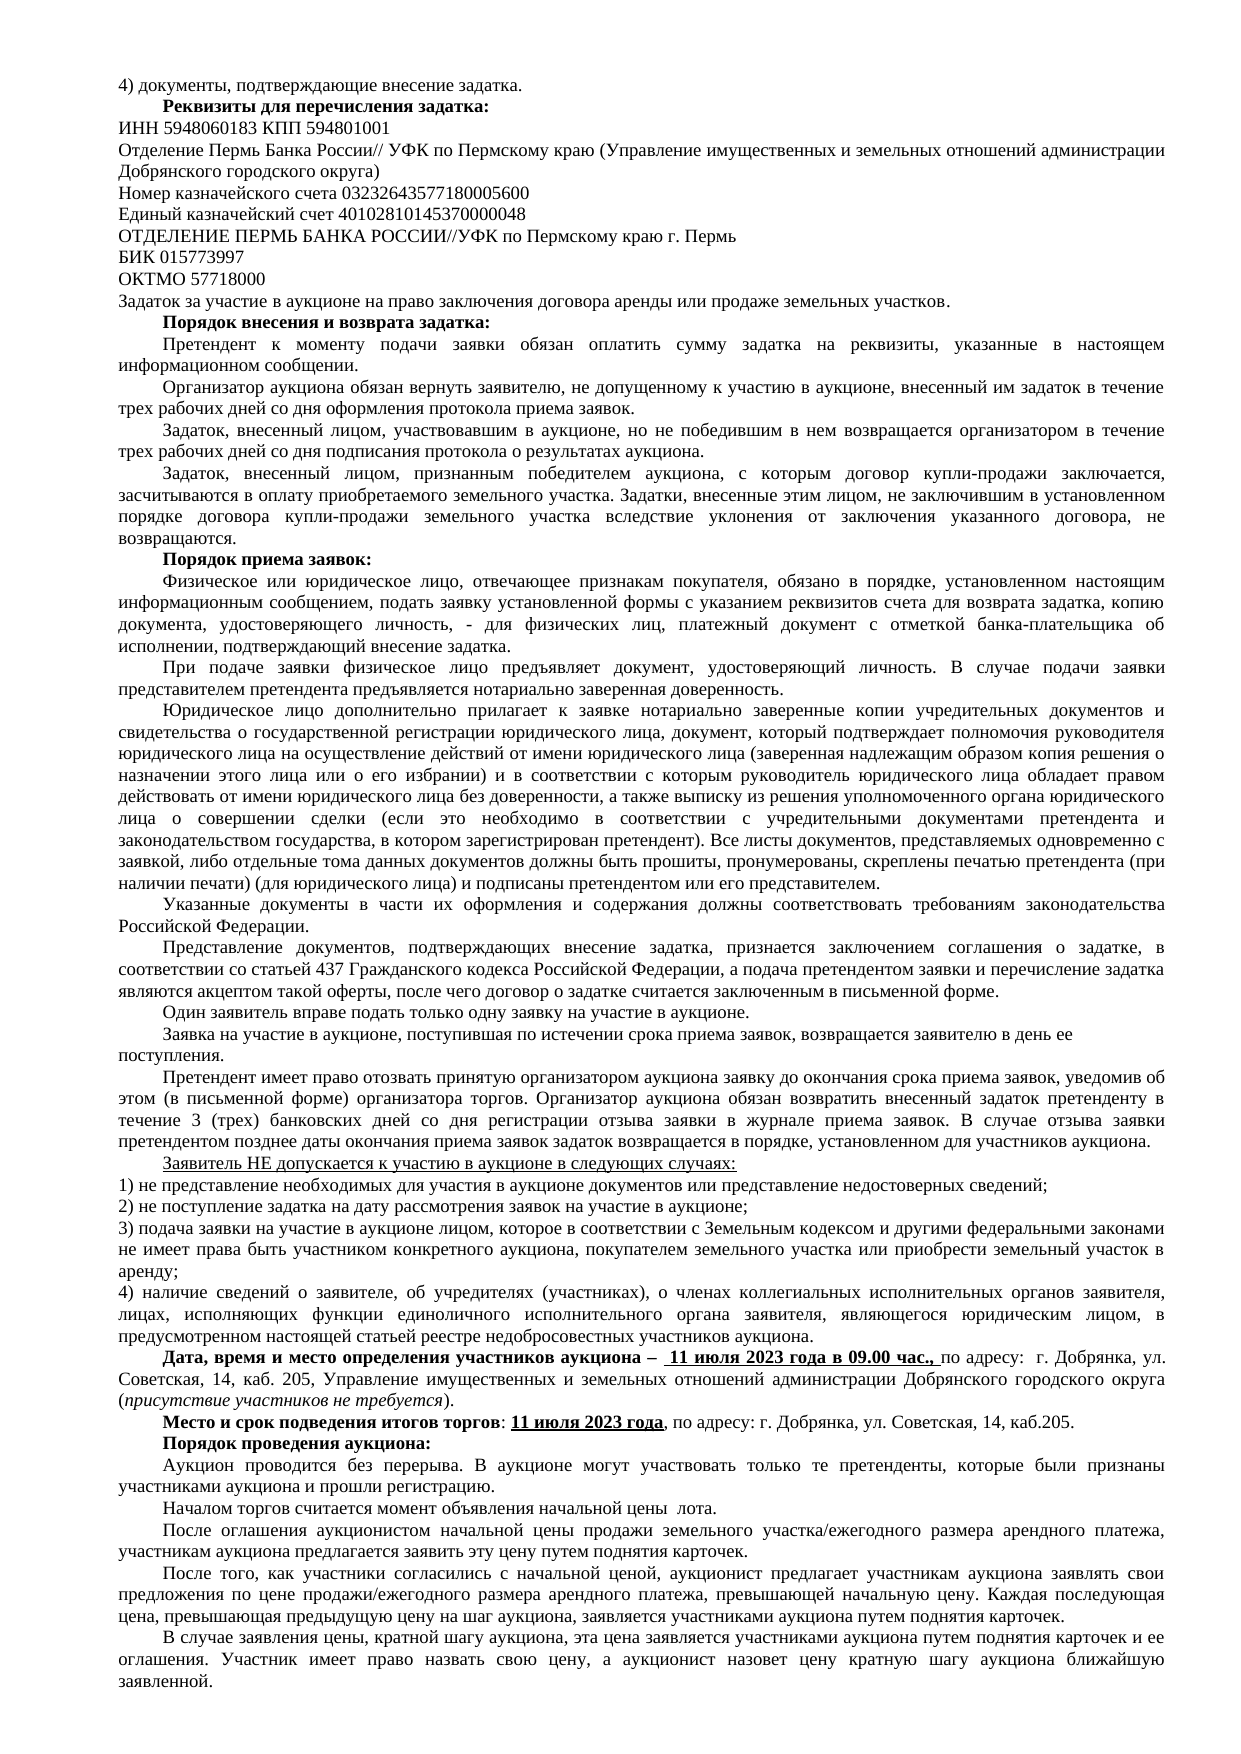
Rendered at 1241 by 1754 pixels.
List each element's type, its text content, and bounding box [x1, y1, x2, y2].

text Физическое или юридическое лицо, отвечающее признакам покупателя, обязано в порядке, установленном настоящим информационным сообщением, подать заявку установленной формы с указанием реквизитов счета для возврата задатка, копию документа, удостоверяющего личность, - для физических лиц, платежный документ с отметкой банка-плательщика об исполнении, подтверждающий внесение задатка. [118, 570, 1167, 656]
text ОКТМО 57718000 [118, 268, 1167, 289]
text Порядок проведения аукциона: [118, 1432, 1167, 1454]
text 2) не поступление задатка на дату рассмотрения заявок на участие в аукционе; [118, 1195, 1167, 1217]
text 3) подача заявки на участие в аукционе лицом, которое в соответствии с Земельным кодексом и другими федеральными законами не имеет права быть участником конкретного аукциона, покупателем земельного участка или приобрести земельный участок в аренду; [118, 1217, 1167, 1281]
text ОТДЕЛЕНИЕ ПЕРМЬ БАНКА РОССИИ//УФК по Пермскому краю г. Пермь [118, 225, 1167, 246]
text Указанные документы в части их оформления и содержания должны соответствовать требованиям законодательства Российской Федерации. [118, 893, 1167, 936]
text 4) документы, подтверждающие внесение задатка. [118, 74, 1167, 95]
text Заявка на участие в аукционе, поступившая по истечении срока приема заявок, возвращается заявителю в день ее поступления. [118, 1023, 1167, 1066]
text Началом торгов считается момент объявления начальной цены лота. [118, 1497, 1167, 1518]
text Претендент имеет право отозвать принятую организатором аукциона заявку до окончания срока приема заявок, уведомив об этом (в письменной форме) организатора торгов. Организатор аукциона обязан возвратить внесенный задаток претенденту в течение 3 (трех) банковских дней со дня регистрации отзыва заявки в журнале приема заявок. В случае отзыва заявки претендентом позднее даты окончания приема заявок задаток возвращается в порядке, установленном для участников аукциона. [118, 1066, 1167, 1152]
text Реквизиты для перечисления задатка: [118, 95, 1167, 117]
text Задаток, внесенный лицом, признанным победителем аукциона, с которым договор купли-продажи заключается, засчитываются в оплату приобретаемого земельного участка. Задатки, внесенные этим лицом, не заключившим в установленном порядке договора купли-продажи земельного участка вследствие уклонения от заключения указанного договора, не возвращаются. [118, 462, 1167, 548]
text Задаток, внесенный лицом, участвовавшим в аукционе, но не победившим в нем возвращается организатором в течение трех рабочих дней со дня подписания протокола о результатах аукциона. [118, 419, 1167, 462]
text БИК 015773997 [118, 246, 1167, 268]
text Порядок внесения и возврата задатка: [118, 311, 1167, 333]
text В случае заявления цены, кратной шагу аукциона, эта цена заявляется участниками аукциона путем поднятия карточек и ее оглашения. Участник имеет право назвать свою цену, а аукционист назовет цену кратную шагу аукциона ближайшую заявленной. [118, 1626, 1167, 1691]
text Претендент к моменту подачи заявки обязан оплатить сумму задатка на реквизиты, указанные в настоящем информационном сообщении. [118, 333, 1167, 376]
text Отделение Пермь Банка России// УФК по Пермскому краю (Управление имущественных и земельных отношений администрации Добрянского городского округа) [118, 138, 1167, 182]
text Аукцион проводится без перерыва. В аукционе могут участвовать только те претенденты, которые были признаны участниками аукциона и прошли регистрацию. [118, 1454, 1167, 1497]
text Юридическое лицо дополнительно прилагает к заявке нотариально заверенные копии учредительных документов и свидетельства о государственной регистрации юридического лица, документ, который подтверждает полномочия руководителя юридического лица на осуществление действий от имени юридического лица (заверенная надлежащим образом копия решения о назначении этого лица или о его избрании) и в соответствии с которым руководитель юридического лица обладает правом действовать от имени юридического лица без доверенности, а также выписку из решения уполномоченного органа юридического лица о совершении сделки (если это необходимо в соответствии с учредительными документами претендента и законодательством государства, в котором зарегистрирован претендент). Все листы документов, представляемых одновременно с заявкой, либо отдельные тома данных документов должны быть прошиты, пронумерованы, скреплены печатью претендента (при наличии печати) (для юридического лица) и подписаны претендентом или его представителем. [118, 699, 1167, 893]
text ИНН 5948060183 КПП 594801001 [118, 117, 1167, 138]
text Задаток за участие в аукционе на право заключения договора аренды или продаже земельных участков. [118, 289, 1167, 311]
text Представление документов, подтверждающих внесение задатка, признается заключением соглашения о задатке, в соответствии со статьей 437 Гражданского кодекса Российской Федерации, а подача претендентом заявки и перечисление задатка являются акцептом такой оферты, после чего договор о задатке считается заключенным в письменной форме. [118, 936, 1167, 1001]
text Дата, время и место определения участников аукциона – 11 июля 2023 года в 09.00 час., по адресу: г. Добрянка, ул. Советская, 14, каб. 205, Управление имущественных и земельных отношений администрации Добрянского городского округа (присутствие участников не требуется). [118, 1346, 1167, 1411]
text Единый казначейский счет 40102810145370000048 [118, 203, 1167, 225]
text Заявитель НЕ допускается к участию в аукционе в следующих случаях: [118, 1152, 1167, 1173]
text После того, как участники согласились с начальной ценой, аукционист предлагает участникам аукциона заявлять свои предложения по цене продажи/ежегодного размера арендного платежа, превышающей начальную цену. Каждая последующая цена, превышающая предыдущую цену на шаг аукциона, заявляется участниками аукциона путем поднятия карточек. [118, 1562, 1167, 1626]
text При подаче заявки физическое лицо предъявляет документ, удостоверяющий личность. В случае подачи заявки представителем претендента предъявляется нотариально заверенная доверенность. [118, 656, 1167, 699]
text 4) наличие сведений о заявителе, об учредителях (участниках), о членах коллегиальных исполнительных органов заявителя, лицах, исполняющих функции единоличного исполнительного органа заявителя, являющегося юридическим лицом, в предусмотренном настоящей статьей реестре недобросовестных участников аукциона. [118, 1281, 1167, 1346]
text Один заявитель вправе подать только одну заявку на участие в аукционе. [118, 1001, 1167, 1023]
text После оглашения аукционистом начальной цены продажи земельного участка/ежегодного размера арендного платежа, участникам аукциона предлагается заявить эту цену путем поднятия карточек. [118, 1518, 1167, 1562]
text Организатор аукциона обязан вернуть заявителю, не допущенному к участию в аукционе, внесенный им задаток в течение трех рабочих дней со дня оформления протокола приема заявок. [118, 376, 1167, 419]
text Порядок приема заявок: [118, 548, 1167, 570]
text 1) не представление необходимых для участия в аукционе документов или представление недостоверных сведений; [118, 1173, 1167, 1195]
text Место и срок подведения итогов торгов: 11 июля 2023 года, по адресу: г. Добрянка, ул. Советская, 14, каб.205. [118, 1411, 1167, 1432]
text Номер казначейского счета 03232643577180005600 [118, 182, 1167, 203]
